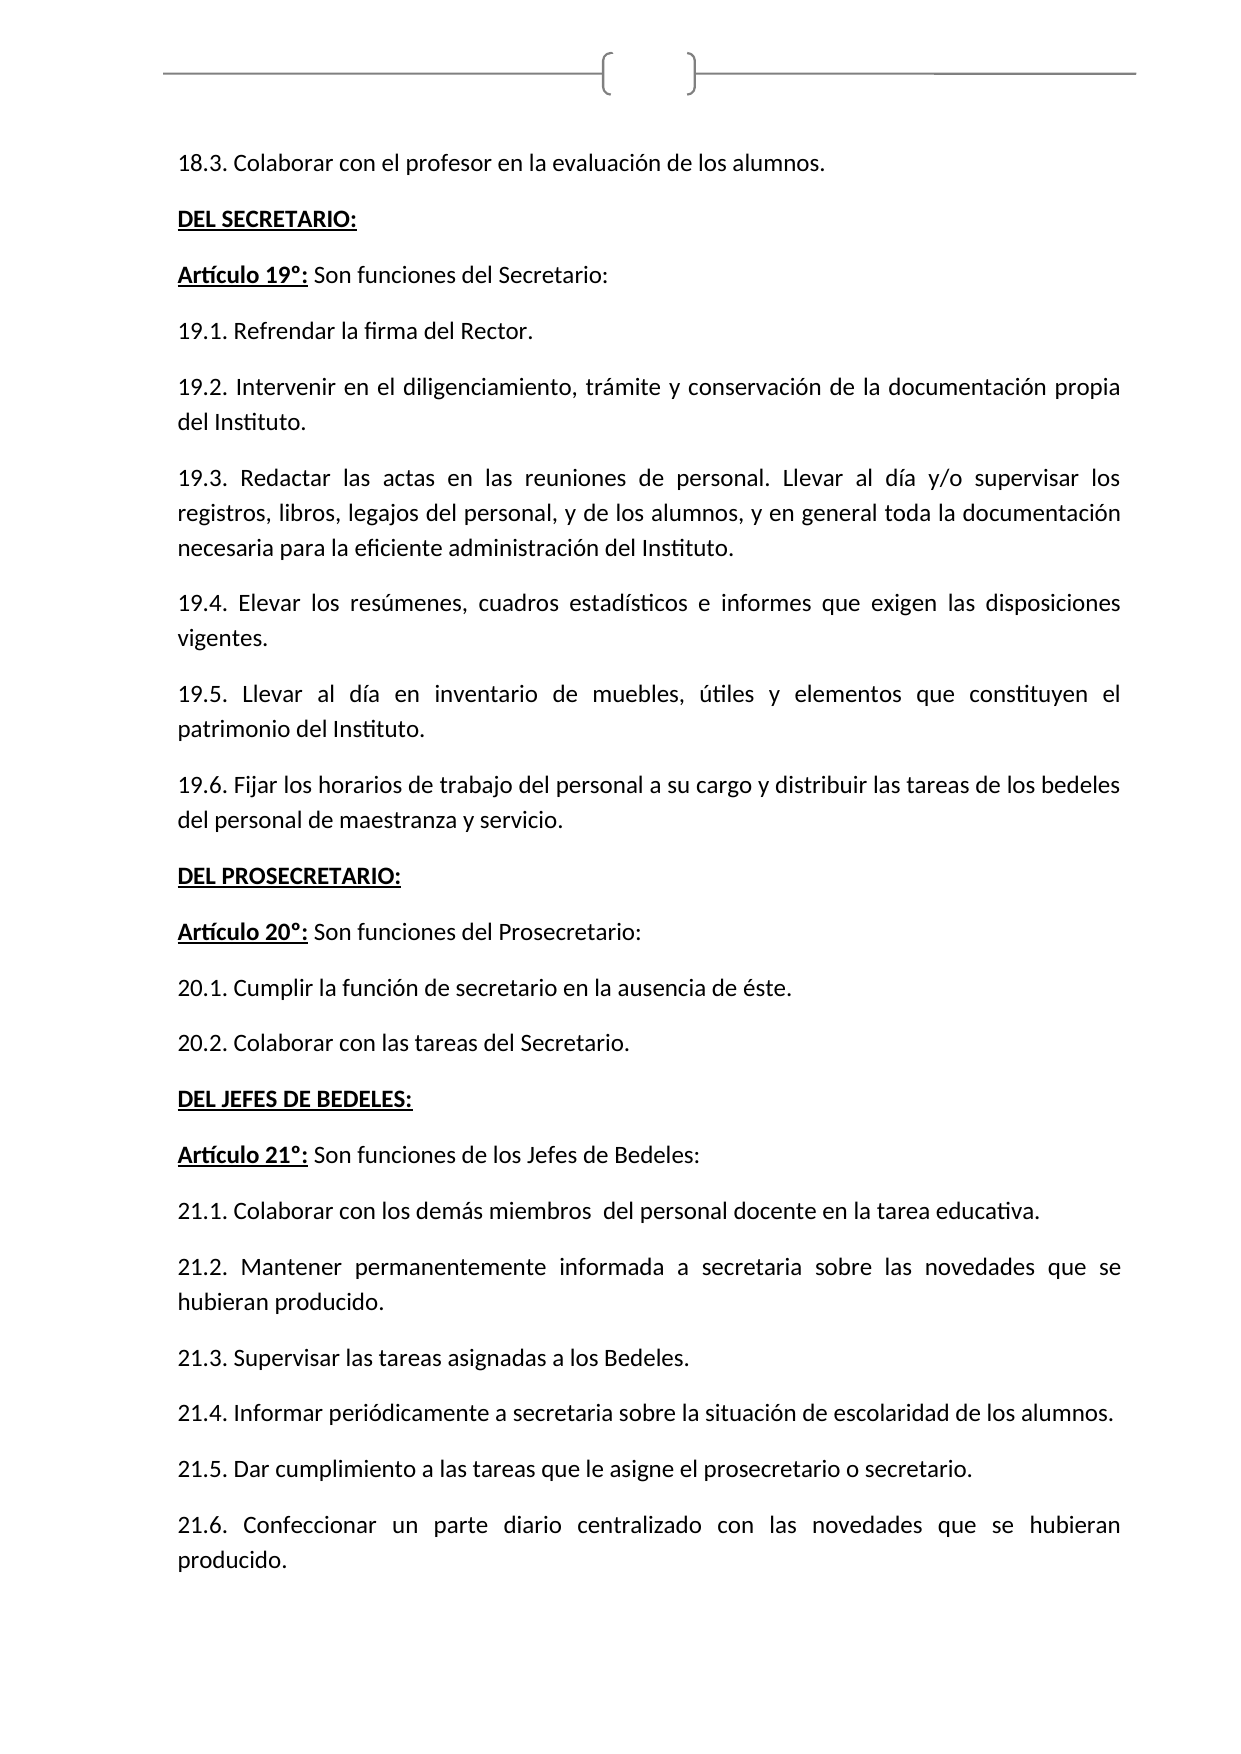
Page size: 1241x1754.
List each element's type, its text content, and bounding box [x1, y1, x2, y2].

text DEL JEFES DE BEDELES: [177, 1083, 1122, 1114]
text 20.2. Colaborar con las tareas del Secretario. [177, 1028, 1122, 1058]
text 19.6. Fijar los horarios de trabajo del personal a su cargo y distribuir las tareas de los bedeles del personal de maestranza y servicio. [177, 769, 1122, 835]
text 21.2. Mantener permanentemente informada a secretaria sobre las novedades que se hubieran producido. [177, 1251, 1122, 1316]
text 21.6. Confeccionar un parte diario centralizado con las novedades que se hubieran producido. [177, 1509, 1122, 1575]
text 21.1. Colaborar con los demás miembros del personal docente en la tarea educativa. [177, 1195, 1122, 1226]
text Artículo 19º: Son funciones del Secretario: [177, 259, 1122, 290]
text Artículo 20º: Son funciones del Prosecretario: [177, 916, 1122, 946]
text 19.1. Refrendar la firma del Rector. [177, 315, 1122, 346]
text 20.1. Cumplir la función de secretario en la ausencia de éste. [177, 972, 1122, 1002]
text 21.4. Informar periódicamente a secretaria sobre la situación de escolaridad de los alumnos. [177, 1398, 1122, 1428]
text 21.3. Supervisar las tareas asignadas a los Bedeles. [177, 1342, 1122, 1372]
text 19.2. Intervenir en el diligenciamiento, trámite y conservación de la documentación propia del Instituto. [177, 371, 1122, 436]
text 21.5. Dar cumplimiento a las tareas que le asigne el prosecretario o secretario. [177, 1453, 1122, 1484]
text 19.3. Redactar las actas en las reuniones de personal. Llevar al día y/o supervisar los registros, libros, legajos del personal, y de los alumnos, y en general toda la documentación necesaria para la eficiente administración del Instituto. [177, 462, 1122, 562]
text 19.5. Llevar al día en inventario de muebles, útiles y elementos que constituyen el patrimonio del Instituto. [177, 678, 1122, 744]
text 18.3. Colaborar con el profesor en la evaluación de los alumnos. [177, 148, 1122, 178]
text DEL PROSECRETARIO: [177, 860, 1122, 891]
text Artículo 21º: Son funciones de los Jefes de Bedeles: [177, 1139, 1122, 1170]
text DEL SECRETARIO: [177, 203, 1122, 234]
text 19.4. Elevar los resúmenes, cuadros estadísticos e informes que exigen las disposiciones vigentes. [177, 588, 1122, 653]
